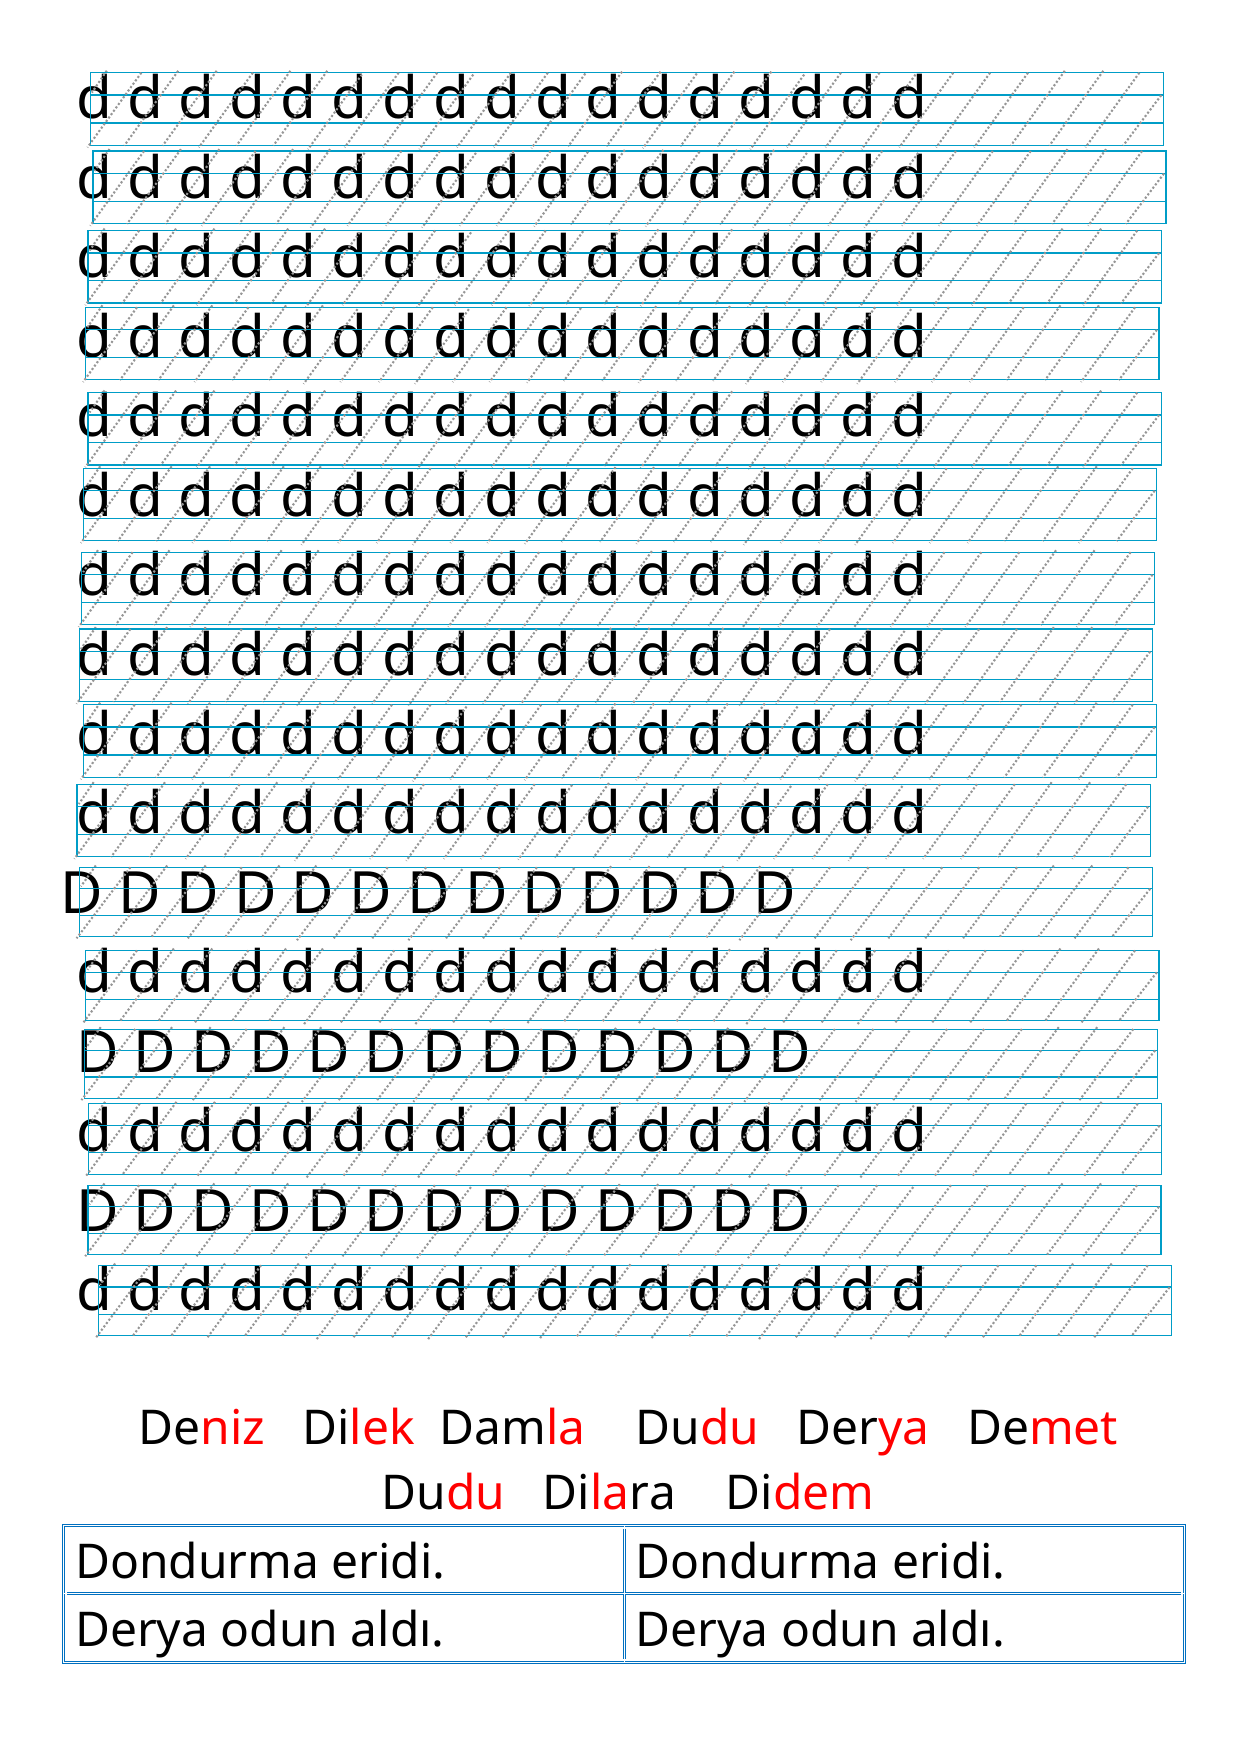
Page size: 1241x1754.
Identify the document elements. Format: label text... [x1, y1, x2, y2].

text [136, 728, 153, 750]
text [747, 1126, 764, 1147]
text d d d d d d d d d d d d d d d d d [84, 519, 1156, 533]
text d d d d d d d d d d d d d d d d d [464, 705, 613, 726]
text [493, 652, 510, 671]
text d d d d d d d d d d d d d d d d d [80, 630, 204, 651]
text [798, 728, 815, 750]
text d d d d d d d d d d d d d d d d d [86, 358, 1158, 374]
text d d d d d d d d d d d d d d d d d [31, 930, 1240, 1010]
text d d d d d d d d d d d d d d d d d [768, 1104, 1161, 1125]
text d d d d d d d d d d d d d d d d d [86, 308, 208, 329]
text d d d d d d d d d d d d d d d d d [1098, 453, 1240, 533]
text d d d d d d d d d d d d d d d d d [31, 1089, 302, 1169]
text d d d d d d d d d d d d d d d d d [204, 630, 312, 651]
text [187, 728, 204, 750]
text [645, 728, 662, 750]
text d d d d d d d d d d d d d d d d d [311, 630, 460, 651]
text d d d d d d d d d d d d d d d d d [31, 56, 1240, 136]
text d d d d d d d d d d d d d d d d d [354, 652, 501, 679]
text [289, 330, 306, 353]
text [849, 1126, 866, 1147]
text d d d d d d d d d d d d d d d d d [503, 652, 651, 679]
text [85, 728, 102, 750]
table_cell Derya odun aldı. [64, 1592, 624, 1661]
text d d d d d d d d d d d d d d d d d [870, 630, 1152, 651]
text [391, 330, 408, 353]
table_header Dondurma eridi. [65, 1527, 624, 1592]
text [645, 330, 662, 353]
text d d d d d d d d d d d d d d d d d [545, 491, 654, 518]
text d d d d d d d d d d d d d d d d d [136, 491, 245, 518]
text d d d d d d d d d d d d d d d d d [31, 453, 98, 533]
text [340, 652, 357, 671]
text Deniz Dilek Damla Dudu Derya Demet Dudu Dilara Didem [75, 1393, 1181, 1524]
text d d d d d d d d d d d d d d d d d [208, 308, 467, 329]
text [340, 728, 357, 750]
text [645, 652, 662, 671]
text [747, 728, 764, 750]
text d d d d d d d d d d d d d d d d d [397, 491, 505, 518]
text d d d d d d d d d d d d d d d d d [1099, 294, 1240, 374]
text d d d d d d d d d d d d d d d d d [31, 215, 1240, 294]
text d d d d d d d d d d d d d d d d d [31, 374, 1240, 453]
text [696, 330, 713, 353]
text d d d d d d d d d d d d d d d d d [1077, 612, 1240, 692]
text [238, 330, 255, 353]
text d d d d d d d d d d d d d d d d d [31, 294, 101, 374]
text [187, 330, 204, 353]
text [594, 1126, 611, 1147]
text d d d d d d d d d d d d d d d d d [463, 630, 611, 651]
text d d d d d d d d d d d d d d d d d [97, 652, 206, 679]
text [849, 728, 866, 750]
text d d d d d d d d d d d d d d d d d [84, 469, 206, 490]
text d d d d d d d d d d d d d d d d d [913, 491, 1156, 518]
text d d d d d d d d d d d d d d d d d [244, 652, 352, 679]
table_cell Derya odun aldı. [624, 1592, 1184, 1661]
text d d d d d d d d d d d d d d d d d [31, 692, 98, 771]
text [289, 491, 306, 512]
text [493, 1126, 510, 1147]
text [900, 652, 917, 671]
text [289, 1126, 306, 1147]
text d d d d d d d d d d d d d d d d d [908, 652, 1152, 679]
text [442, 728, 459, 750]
text D D D D D D D D D D D D D [31, 1169, 1240, 1248]
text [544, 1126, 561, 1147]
text d d d d d d d d d d d d d d d d d [922, 728, 1156, 754]
text d d d d d d d d d d d d d d d d d [871, 308, 1158, 329]
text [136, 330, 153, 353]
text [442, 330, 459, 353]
text d d d d d d d d d d d d d d d d d [464, 308, 873, 329]
text d d d d d d d d d d d d d d d d d [31, 136, 1240, 215]
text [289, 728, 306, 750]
text d d d d d d d d d d d d d d d d d [922, 330, 1158, 357]
text d d d d d d d d d d d d d d d d d [871, 469, 1156, 490]
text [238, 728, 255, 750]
text d d d d d d d d d d d d d d d d d [31, 533, 1240, 612]
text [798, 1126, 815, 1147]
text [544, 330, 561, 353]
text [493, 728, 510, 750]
text d d d d d d d d d d d d d d d d d [84, 756, 1156, 771]
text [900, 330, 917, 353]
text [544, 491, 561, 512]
text d d d d d d d d d d d d d d d d d [657, 491, 798, 518]
text d d d d d d d d d d d d d d d d d [103, 1104, 359, 1125]
text d d d d d d d d d d d d d d d d d [1097, 692, 1240, 771]
text d d d d d d d d d d d d d d d d d [612, 630, 720, 651]
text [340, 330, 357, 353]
text d d d d d d d d d d d d d d d d d [652, 652, 870, 679]
text d d d d d d d d d d d d d d d d d [613, 469, 724, 490]
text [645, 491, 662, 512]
text d d d d d d d d d d d d d d d d d [801, 491, 911, 518]
text d d d d d d d d d d d d d d d d d [89, 1153, 1161, 1169]
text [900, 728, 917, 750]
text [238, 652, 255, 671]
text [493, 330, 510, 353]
text D D D D D D D D D D D D D [31, 851, 1240, 930]
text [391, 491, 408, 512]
table_header Dondurma eridi. [624, 1527, 1183, 1592]
text d d d d d d d d d d d d d d d d d [31, 612, 190, 692]
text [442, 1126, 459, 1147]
text D D D D D D D D D D D D D [31, 1010, 1240, 1089]
text d d d d d d d d d d d d d d d d d [31, 1248, 1240, 1328]
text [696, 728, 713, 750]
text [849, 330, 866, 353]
text d d d d d d d d d d d d d d d d d [718, 469, 871, 490]
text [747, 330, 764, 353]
text d d d d d d d d d d d d d d d d d [718, 630, 866, 651]
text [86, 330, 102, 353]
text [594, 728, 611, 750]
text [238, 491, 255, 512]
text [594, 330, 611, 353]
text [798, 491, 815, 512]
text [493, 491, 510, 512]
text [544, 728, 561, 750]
text d d d d d d d d d d d d d d d d d [84, 705, 465, 726]
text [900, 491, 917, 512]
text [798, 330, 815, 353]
text d d d d d d d d d d d d d d d d d [209, 469, 612, 490]
text d d d d d d d d d d d d d d d d d [856, 1089, 1240, 1169]
text d d d d d d d d d d d d d d d d d [31, 771, 1240, 851]
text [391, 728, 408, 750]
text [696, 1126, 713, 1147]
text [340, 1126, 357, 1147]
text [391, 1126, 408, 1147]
text d d d d d d d d d d d d d d d d d [613, 705, 1156, 726]
text d d d d d d d d d d d d d d d d d [360, 1104, 767, 1125]
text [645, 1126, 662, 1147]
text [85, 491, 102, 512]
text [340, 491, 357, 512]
